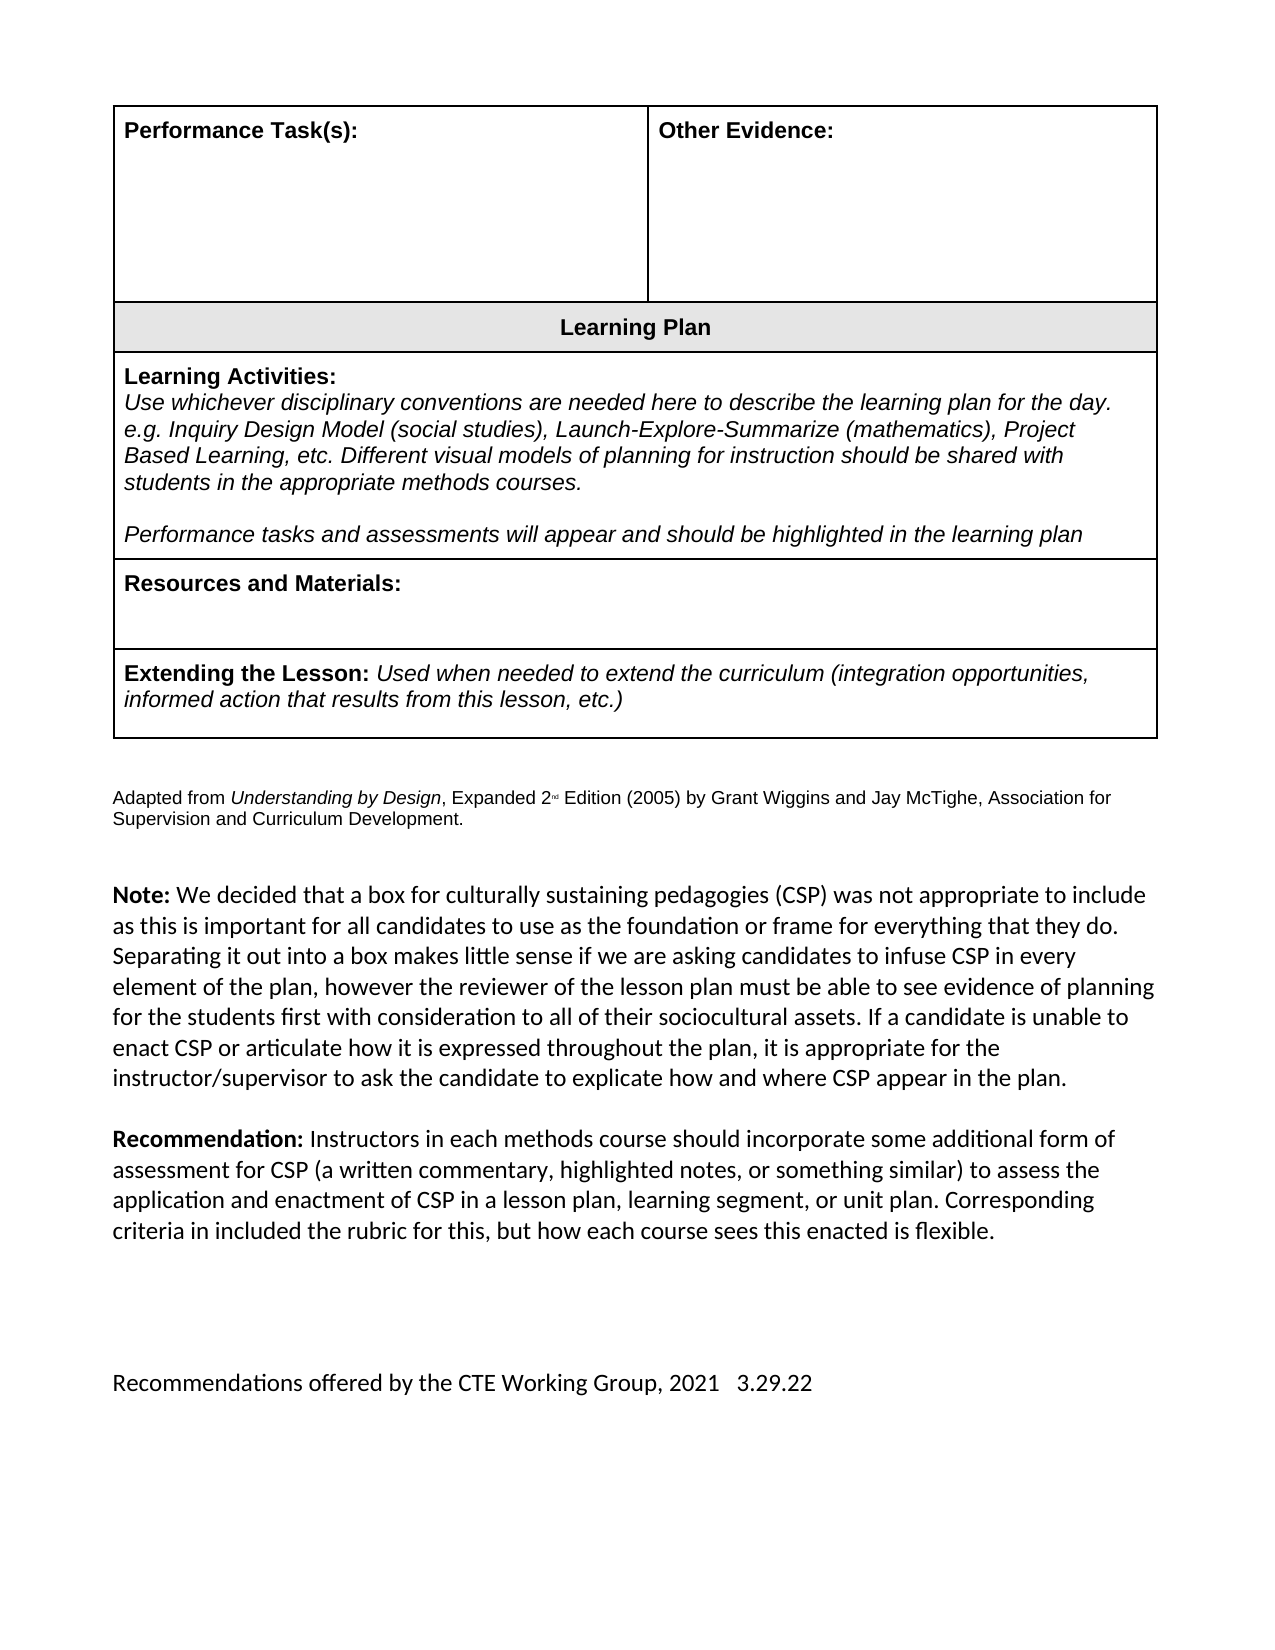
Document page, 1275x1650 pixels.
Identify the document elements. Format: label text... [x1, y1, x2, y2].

table_cell Extending the Lesson: Used when needed to extend the curriculum (integration opportunities, informed action that results from this lesson, etc.) [115, 650, 1156, 737]
table_cell Other Evidence: [649, 107, 1156, 301]
table_cell Performance Task(s): [115, 107, 647, 301]
text Note: We decided that a box for culturally sustaining pedagogies (CSP) was not appropriate to include as this is important for all candidates to use as the foundation or frame for everything that they do. Separating it out into a box makes little sense if we are asking candidates to infuse CSP in every element of the plan, however the reviewer of the lesson plan must be able to see evidence of planning for the students first with consideration to all of their sociocultural assets. If a candidate is unable to enact CSP or articulate how it is expressed throughout the plan, it is appropriate for the instructor/supervisor to ask the candidate to explicate how and where CSP appear in the plan. [112, 879, 1162, 1093]
table_cell Learning Activities: Use whichever disciplinary conventions are needed here to describe the learning plan for the day. e.g. Inquiry Design Model (social studies), Launch-Explore-Summarize (mathematics), Project Based Learning, etc. Different visual models of planning for instruction should be shared with students in the appropriate methods courses. Performance tasks and assessments will appear and should be highlighted in the learning plan [115, 353, 1156, 558]
text Recommendations offered by the CTE Working Group, 2021 3.29.22 [112, 1368, 1162, 1398]
table_cell Resources and Materials: [115, 560, 1156, 648]
table_cell Learning Plan [115, 303, 1156, 351]
text Recommendation: Instructors in each methods course should incorporate some additional form of assessment for CSP (a written commentary, highlighted notes, or something similar) to assess the application and enactment of CSP in a lesson plan, learning segment, or unit plan. Corresponding criteria in included the rubric for this, but how each course sees this enacted is flexible. [112, 1093, 1162, 1246]
text Adapted from Understanding by Design, Expanded 2nd Edition (2005) by Grant Wiggins and Jay McTighe, Association for Supervision and Curriculum Development. [112, 787, 1162, 830]
